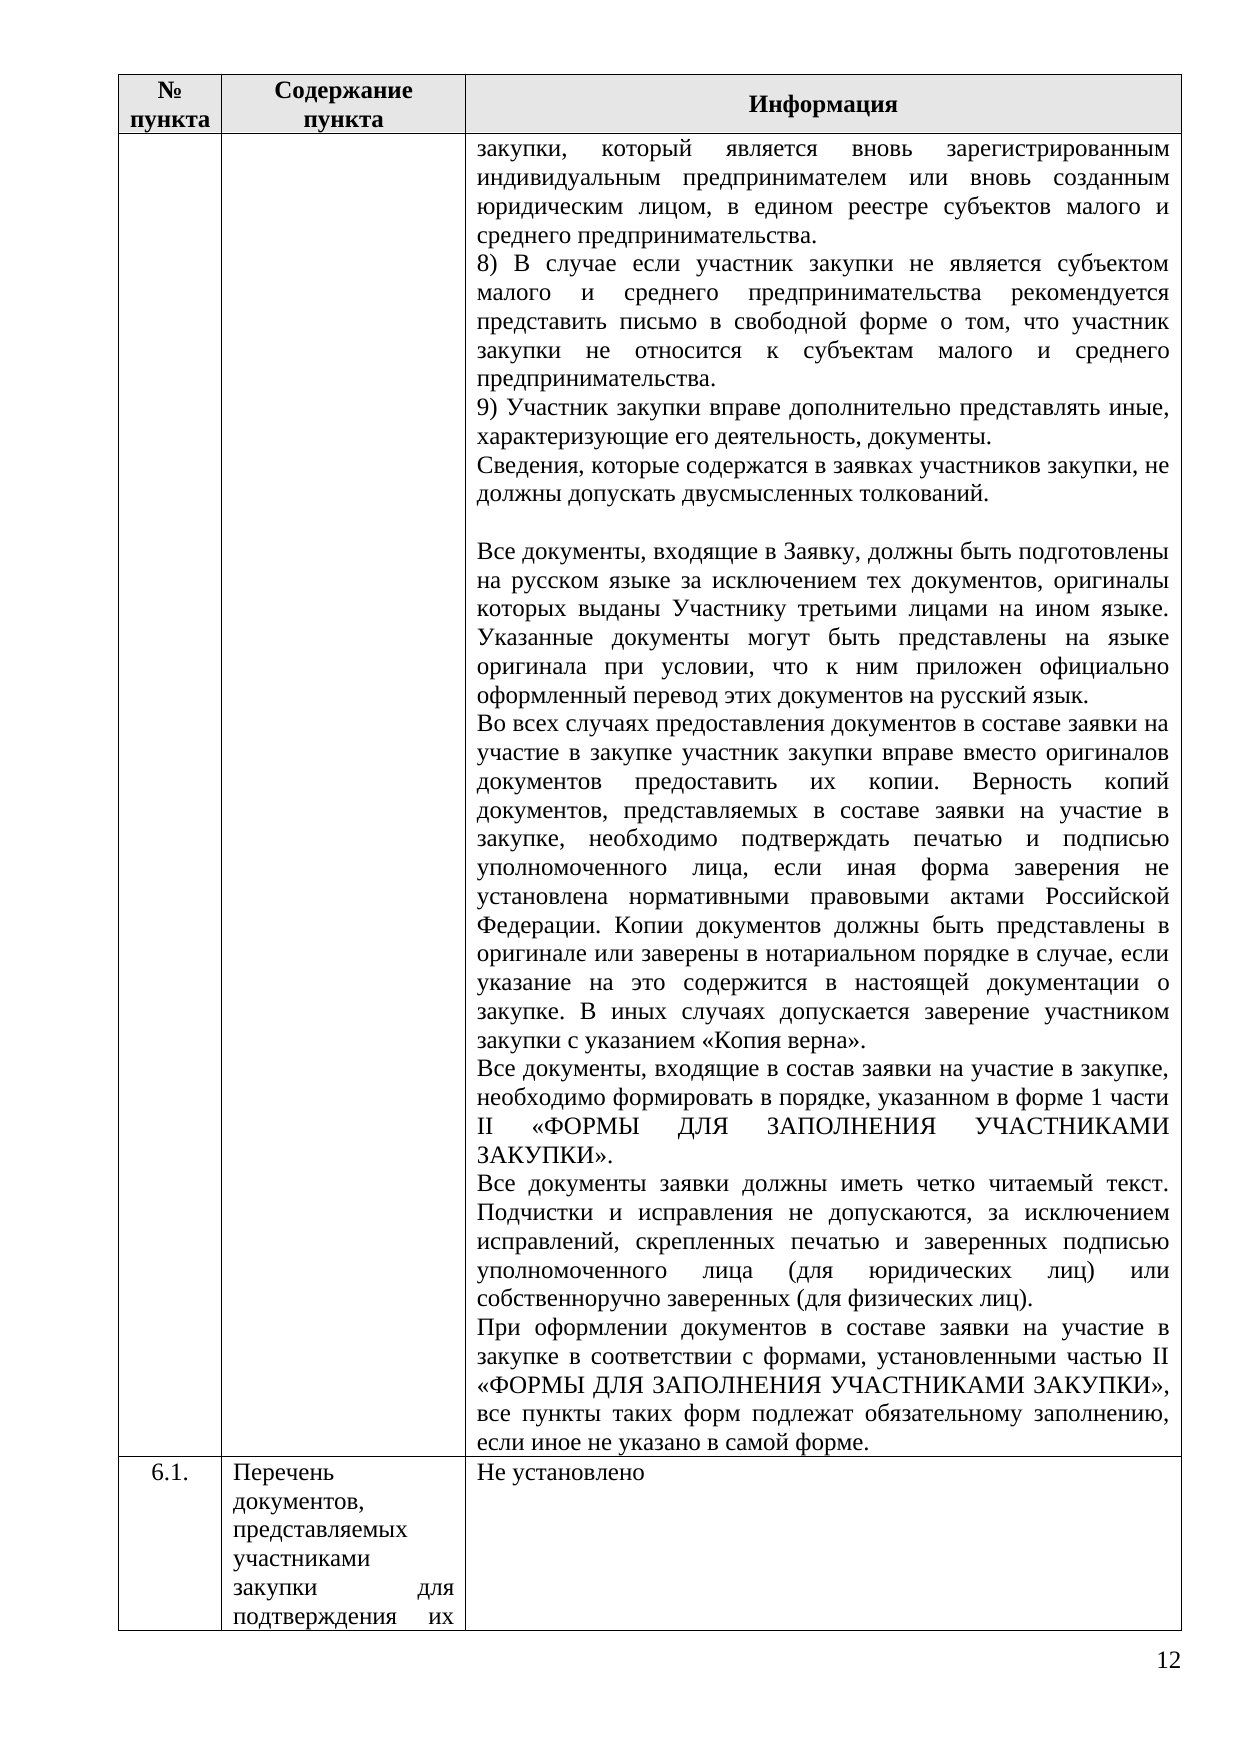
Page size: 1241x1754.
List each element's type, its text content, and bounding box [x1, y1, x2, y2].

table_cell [222, 1457, 465, 1629]
table_header Информация [466, 75, 1181, 132]
table_header № пункта [119, 75, 221, 132]
table_cell Не установлено [466, 1457, 1181, 1629]
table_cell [466, 134, 1181, 1456]
table_cell 6.1. [119, 1457, 221, 1629]
table_cell [119, 134, 221, 1456]
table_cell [222, 134, 465, 1456]
table_header Содержание пункта [222, 75, 465, 132]
